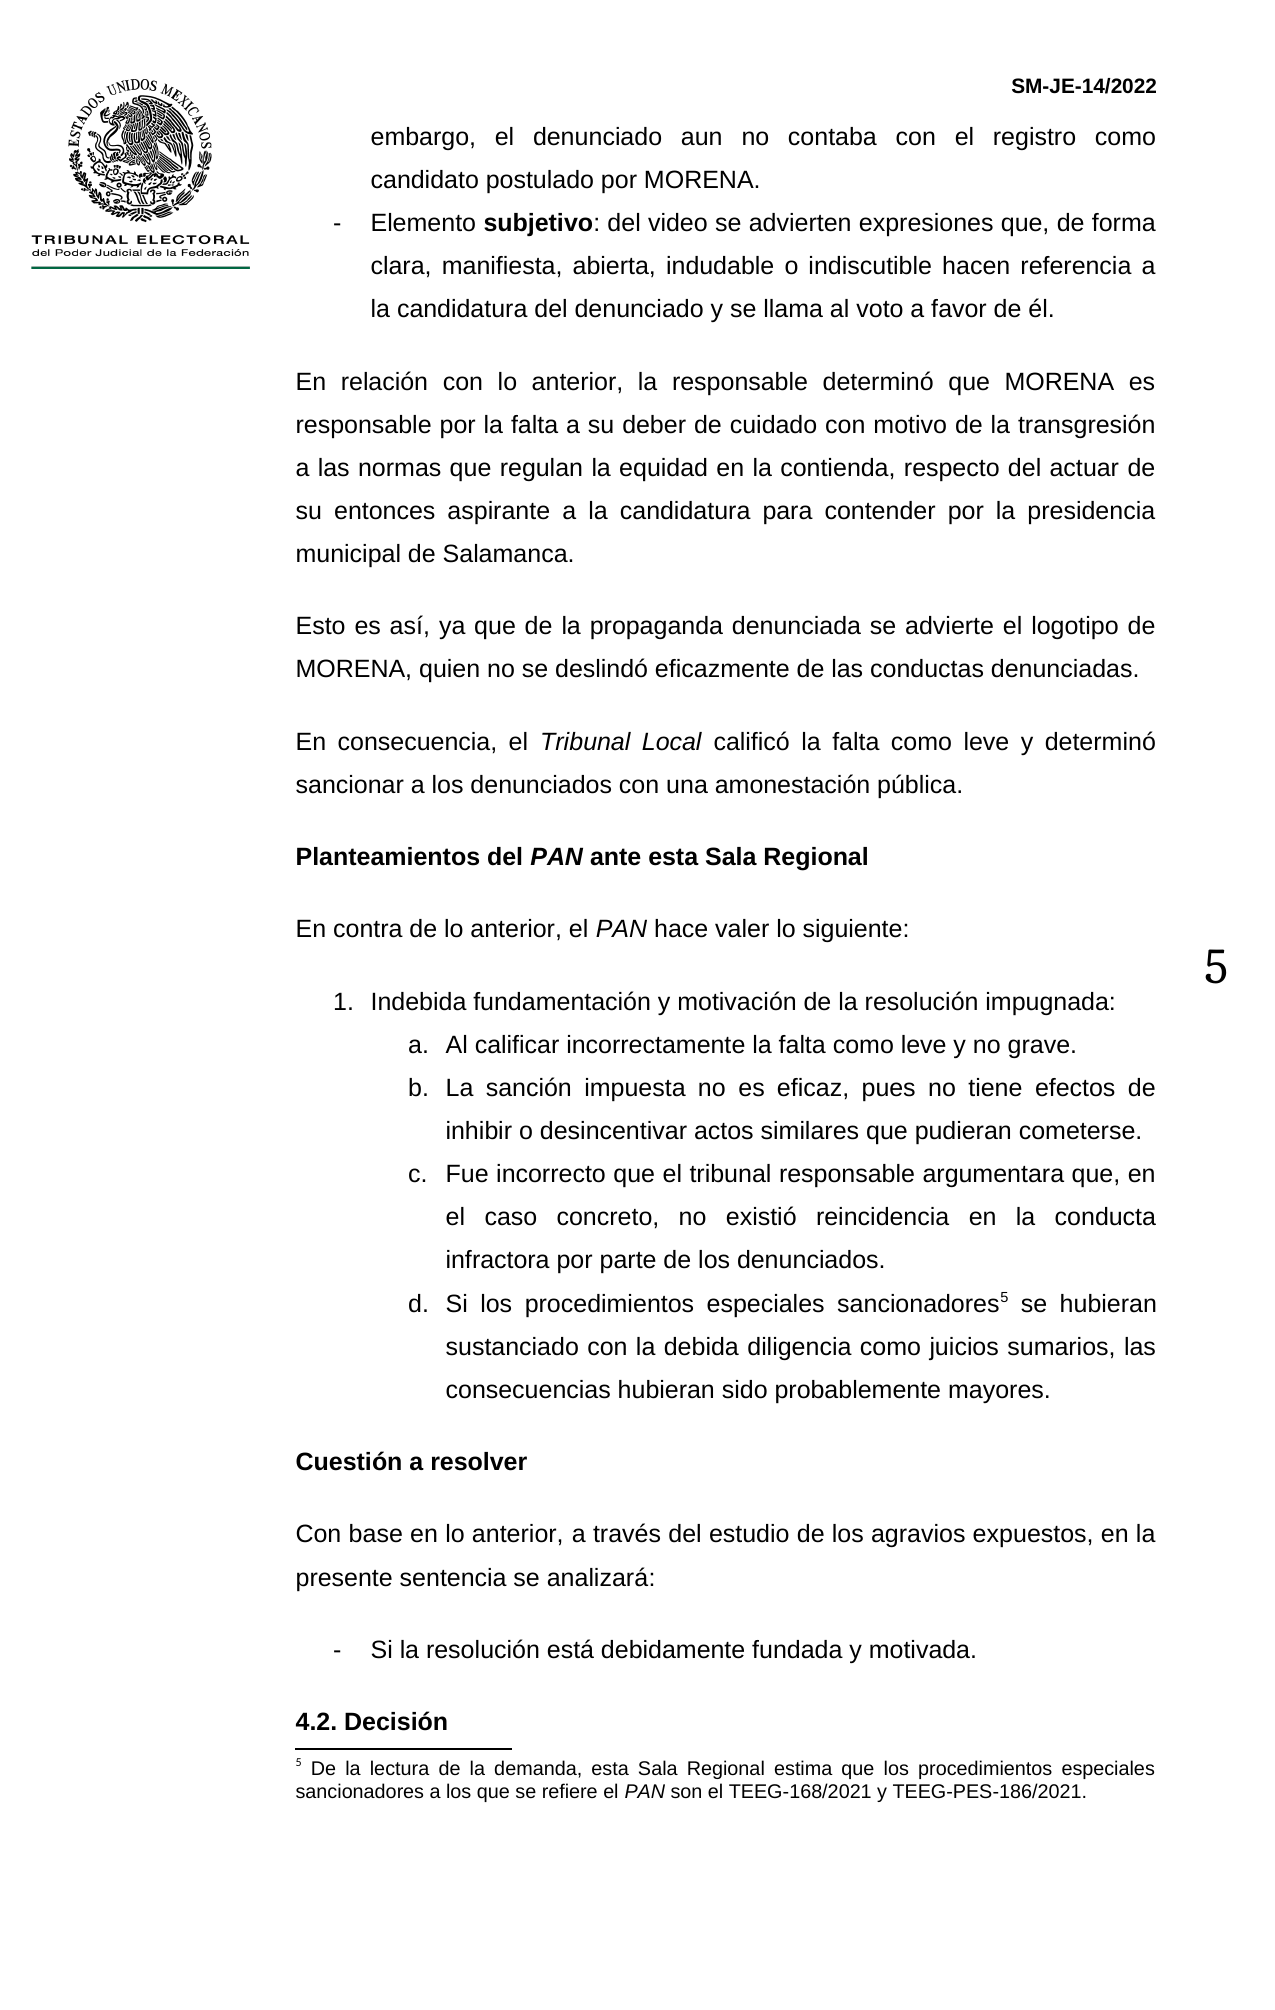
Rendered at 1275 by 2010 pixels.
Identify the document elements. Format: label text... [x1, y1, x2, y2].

text Cuestión a resolver [295, 1447, 1157, 1476]
text Planteamientos del PAN ante esta Sala Regional [295, 842, 1157, 871]
text Esto es así, ya que de la propaganda denunciada se advierte el logotipo de MORENA, quien no se deslindó eficazmente de las conductas denunciadas. [295, 611, 1157, 683]
picture [31, 79, 250, 269]
list Si la resolución está debidamente fundada y motivada. [333, 1635, 1157, 1664]
list Si los procedimientos especiales sancionadores se hubieran sustanciado con la debida diligencia como juicios sumarios, las consecuencias hubieran sido probablemente mayores. [408, 1289, 1157, 1404]
text En contra de lo anterior, el PAN hace valer lo siguiente: [295, 914, 1157, 943]
list Al calificar incorrectamente la falta como leve y no grave. [408, 1030, 1157, 1059]
list Indebida fundamentación y motivación de la resolución impugnada: [333, 987, 1157, 1016]
text En relación con lo anterior, la responsable determinó que MORENA es responsable por la falta a su deber de cuidado con motivo de la transgresión a las normas que regulan la equidad en la contienda, respecto del actuar de su entonces aspirante a la candidatura para contender por la presidencia municipal de Salamanca. [295, 367, 1157, 568]
list Elemento subjetivo: del video se advierten expresiones que, de forma clara, manifiesta, abierta, indudable o indiscutible hacen referencia a la candidatura del denunciado y se llama al voto a favor de él. [333, 208, 1157, 323]
list La sanción impuesta no es eficaz, pues no tiene efectos de inhibir o desincentivar actos similares que pudieran cometerse. [408, 1073, 1157, 1145]
text Con base en lo anterior, a través del estudio de los agravios expuestos, en la presente sentencia se analizará: [295, 1519, 1157, 1591]
text 4.2. Decisión [295, 1707, 1157, 1736]
text En consecuencia, el Tribunal Local calificó la falta como leve y determinó sancionar a los denunciados con una amonestación pública. [295, 727, 1157, 799]
list Fue incorrecto que el tribunal responsable argumentara que, en el caso concreto, no existió reincidencia en la conducta infractora por parte de los denunciados. [408, 1159, 1157, 1274]
